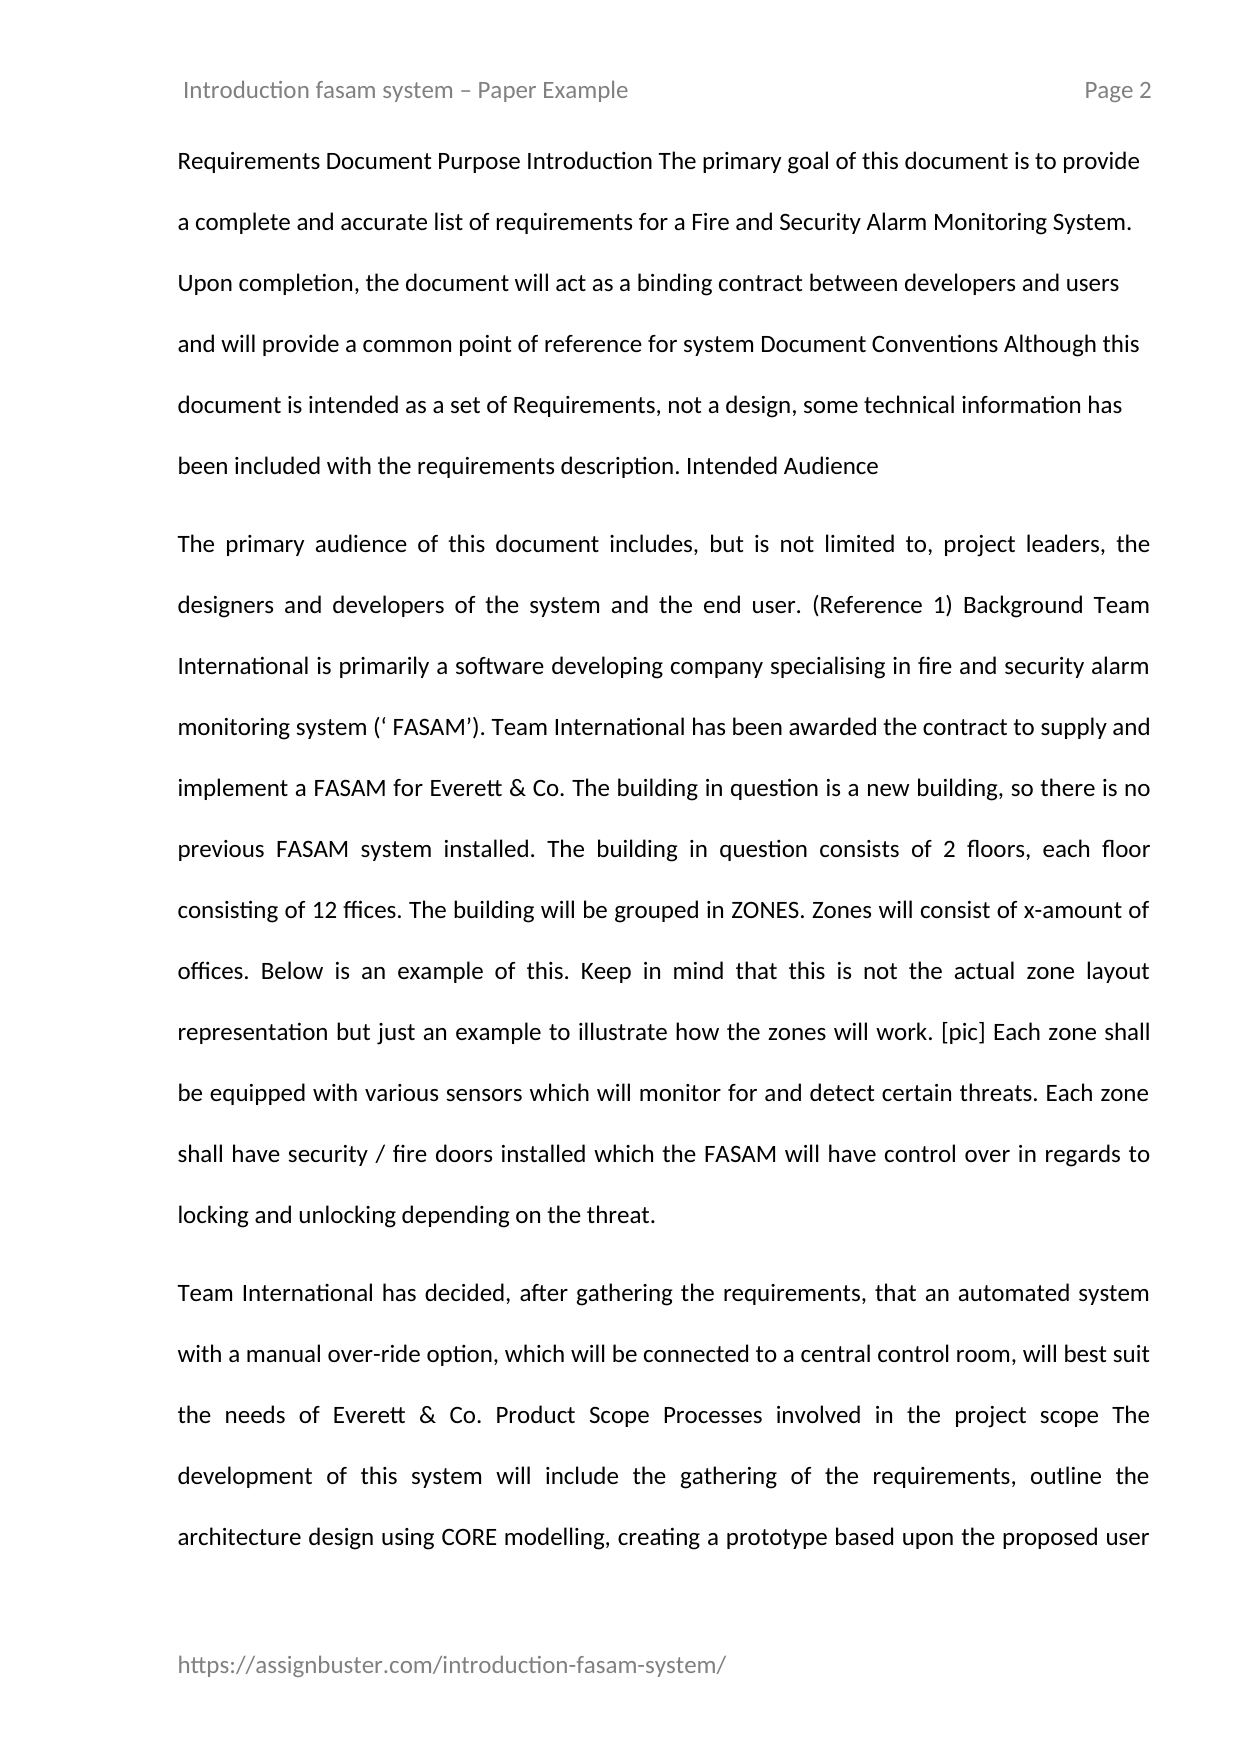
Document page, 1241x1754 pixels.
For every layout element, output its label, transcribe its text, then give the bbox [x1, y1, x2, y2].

text Requirements Document Purpose Introduction The primary goal of this document is to provide a complete and accurate list of requirements for a Fire and Security Alarm Monitoring System. Upon completion, the document will act as a binding contract between developers and users and will provide a common point of reference for system Document Conventions Although this document is intended as a set of Requirements, not a design, some technical information has been included with the requirements description. Intended Audience [177, 145, 1152, 481]
text The primary audience of this document includes, but is not limited to, project leaders, the designers and developers of the system and the end user. (Reference 1) Background Team International is primarily a software developing company specialising in fire and security alarm monitoring system (‘ FASAM’). Team International has been awarded the contract to supply and implement a FASAM for Everett & Co. The building in question is a new building, so there is no previous FASAM system installed. The building in question consists of 2 floors, each floor consisting of 12 ffices. The building will be grouped in ZONES. Zones will consist of x-amount of offices. Below is an example of this. Keep in mind that this is not the actual zone layout representation but just an example to illustrate how the zones will work. [pic] Each zone shall be equipped with various sensors which will monitor for and detect certain threats. Each zone shall have security / fire doors installed which the FASAM will have control over in regards to locking and unlocking depending on the threat. [177, 528, 1152, 1230]
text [177, 1277, 1152, 1552]
